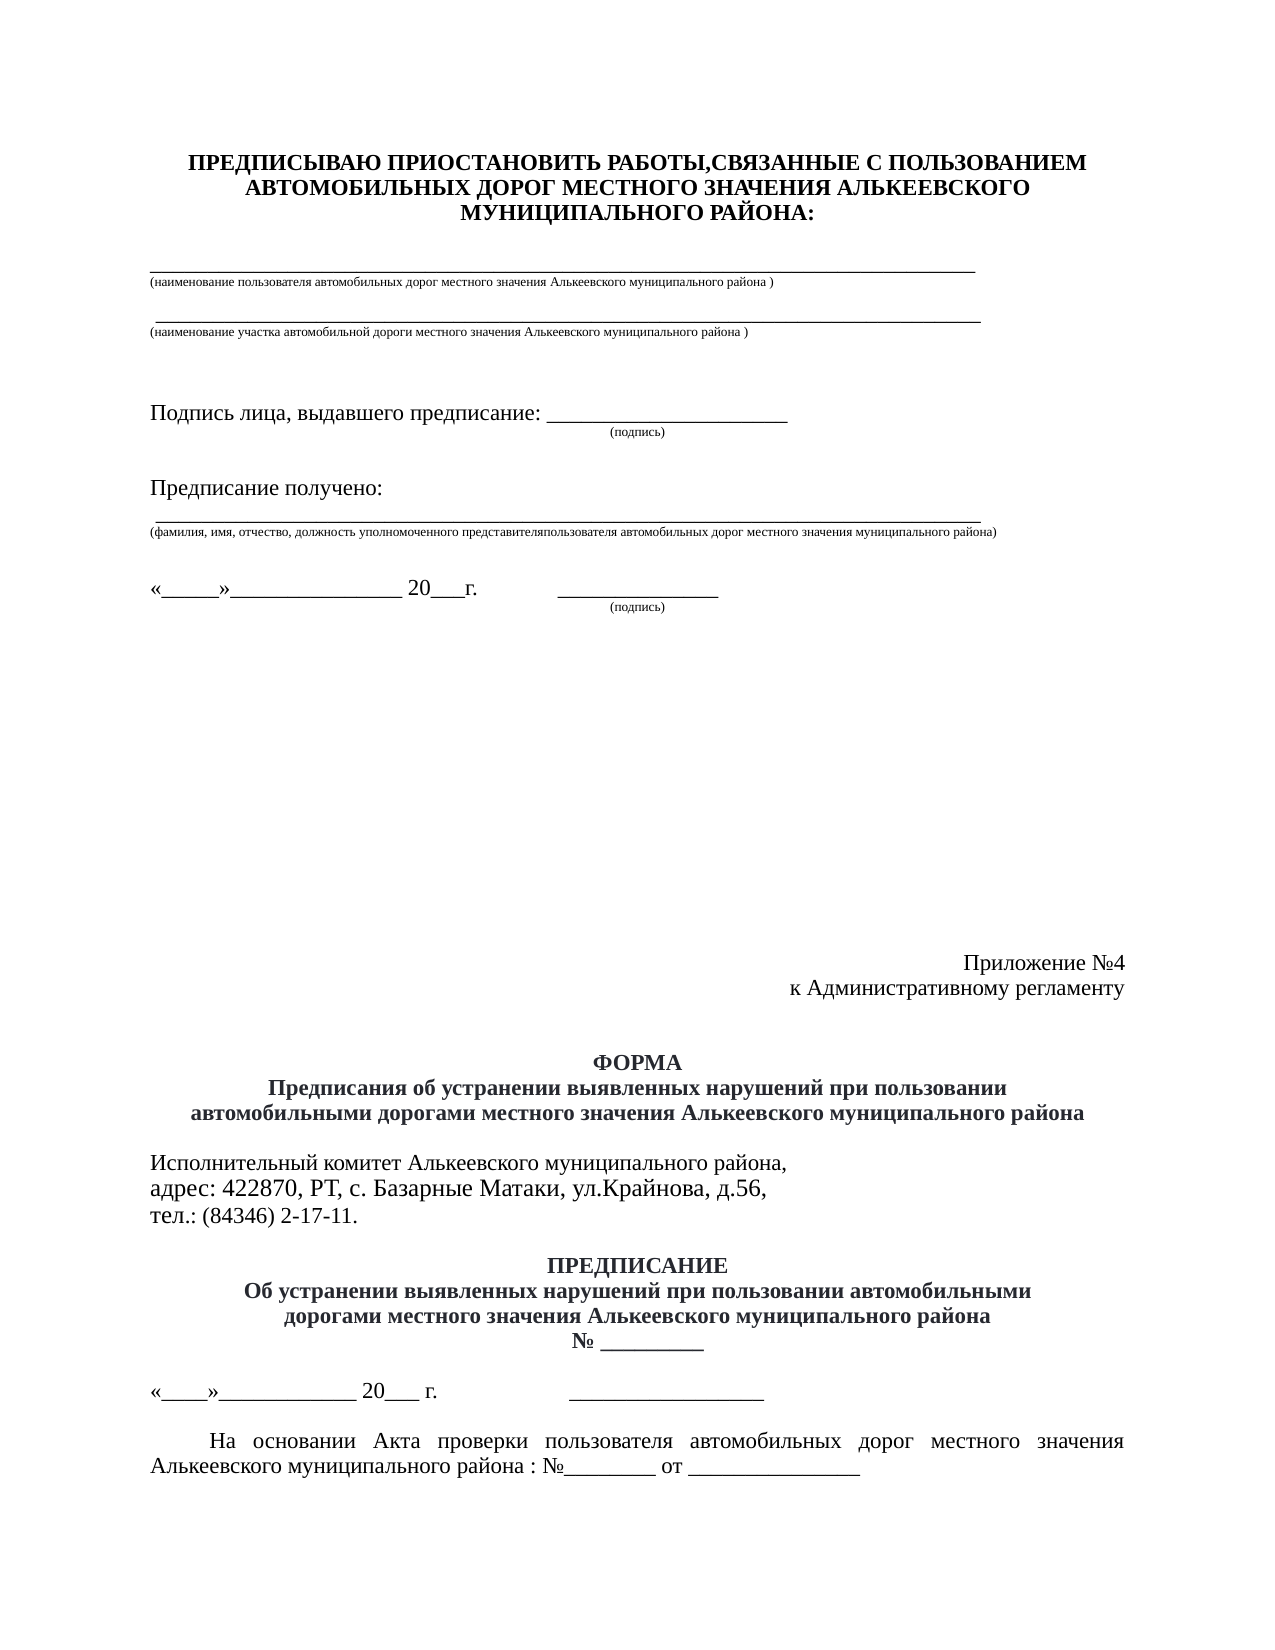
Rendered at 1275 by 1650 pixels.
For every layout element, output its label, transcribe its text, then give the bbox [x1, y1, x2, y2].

text к Административному регламенту [150, 975, 1125, 1000]
text Приложение №4 [150, 950, 1125, 975]
text «____»____________ 20___ г. _________________ [150, 1379, 1125, 1404]
text Предписание получено: [150, 475, 1125, 500]
text (наименование участка автомобильной дороги местного значения Алькеевского муниципального района ) [150, 325, 1125, 350]
text ФОРМА [150, 1050, 1125, 1075]
text дорогами местного значения Алькеевского муниципального района [150, 1304, 1125, 1329]
text ________________________________________________________________________ [150, 300, 1125, 325]
text тел.: (84346) 2-17-11. [150, 1202, 1125, 1229]
text ________________________________________________________________________ [150, 250, 1125, 275]
text Подпись лица, выдавшего предписание: _____________________ [150, 400, 1125, 425]
text ПРЕДПИСЫВАЮ ПРИОСТАНОВИТЬ РАБОТЫ,СВЯЗАННЫЕ С ПОЛЬЗОВАНИЕМ АВТОМОБИЛЬНЫХ ДОРОГ МЕСТНОГО ЗНАЧЕНИЯ АЛЬКЕЕВСКОГО МУНИЦИПАЛЬНОГО РАЙОНА: [150, 150, 1125, 225]
text автомобильными дорогами местного значения Алькеевского муниципального района [150, 1100, 1125, 1125]
text ПРЕДПИСАНИЕ [150, 1254, 1125, 1279]
text Предписания об устранении выявленных нарушений при пользовании [150, 1075, 1125, 1100]
text ________________________________________________________________________ [150, 500, 1125, 525]
text № _________ [150, 1329, 1125, 1354]
text адрес: 422870, РТ, с. Базарные Матаки, ул.Крайнова, д.56, [150, 1175, 1125, 1202]
text Исполнительный комитет Алькеевского муниципального района, [150, 1150, 1125, 1175]
text (фамилия, имя, отчество, должность уполномоченного представителяпользователя автомобильных дорог местного значения муниципального района) [150, 525, 1125, 550]
text Об устранении выявленных нарушений при пользовании автомобильными [150, 1279, 1125, 1304]
text «_____»_______________ 20___г. ______________ [150, 575, 1125, 600]
text На основании Акта проверки пользователя автомобильных дорог местного значения Алькеевского муниципального района : №________ от _______________ [150, 1429, 1125, 1479]
text (наименование пользователя автомобильных дорог местного значения Алькеевского муниципального района ) [150, 275, 1125, 300]
text (подпись) [150, 600, 1125, 625]
text (подпись) [150, 425, 1125, 450]
